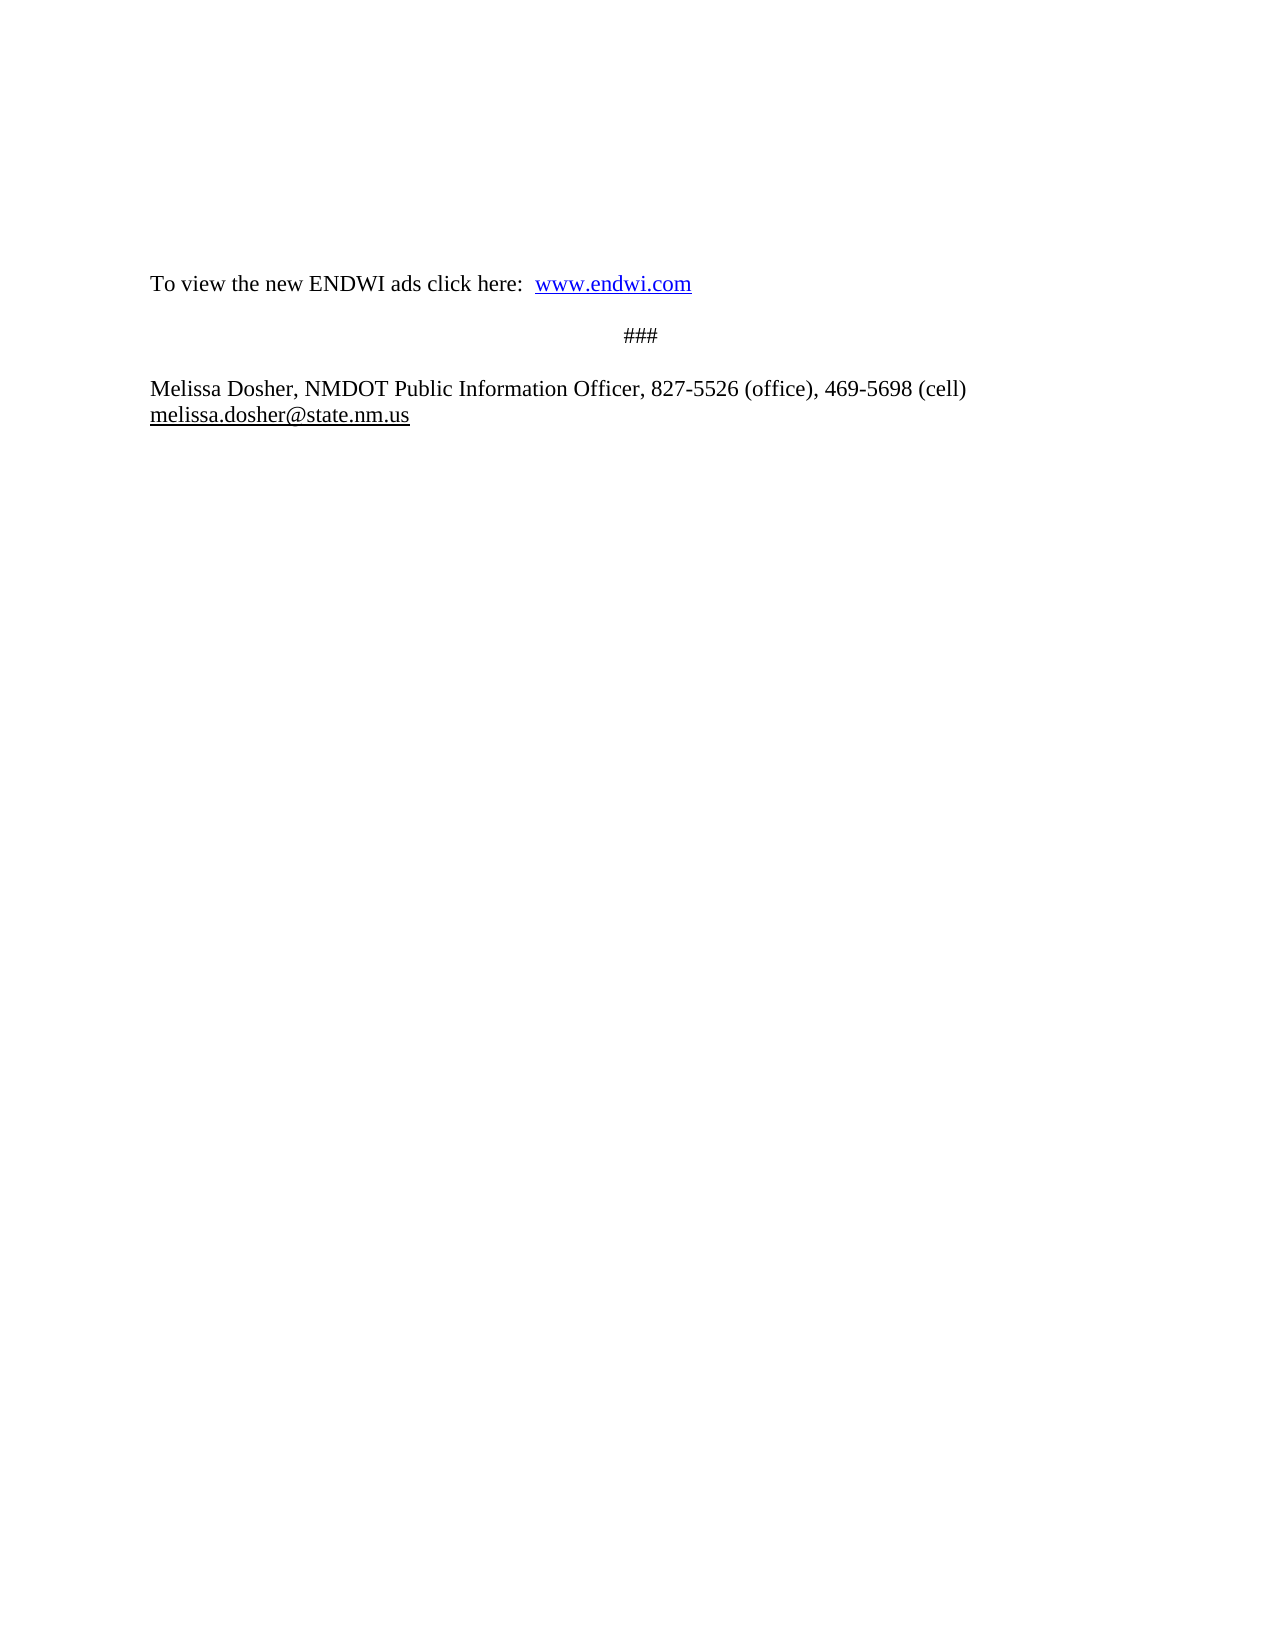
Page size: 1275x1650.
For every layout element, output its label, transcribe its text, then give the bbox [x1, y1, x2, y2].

text Melissa Dosher, NMDOT Public Information Officer, 827-5526 (office), 469-5698 (cell) melissa.dosher@state.nm.us [150, 375, 1125, 428]
text ### [150, 296, 1125, 349]
text To view the new ENDWI ads click here: www.endwi.com [150, 243, 1125, 296]
